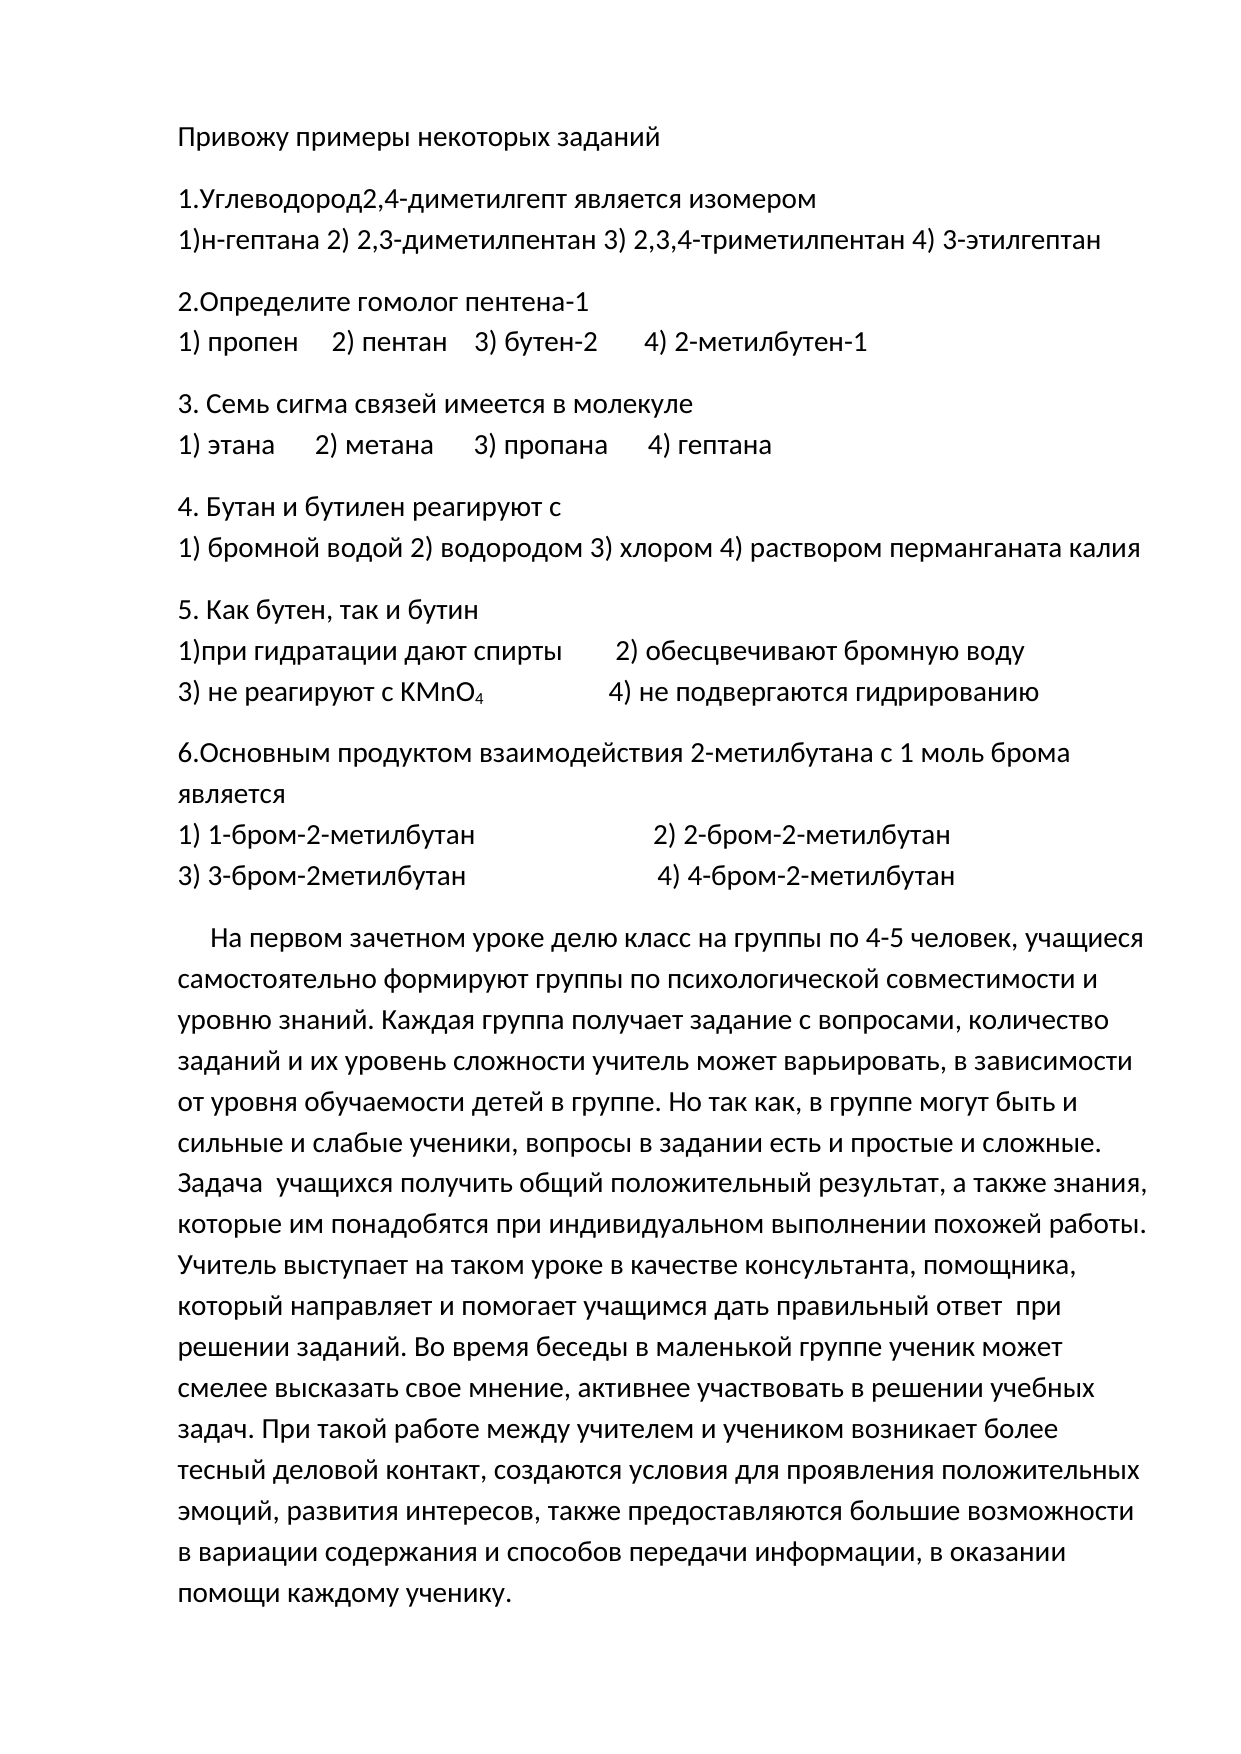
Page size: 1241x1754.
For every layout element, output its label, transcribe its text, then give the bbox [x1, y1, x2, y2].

text На первом зачетном уроке делю класс на группы по 4-5 человек, учащиеся самостоятельно формируют группы по психологической совместимости и уровню знаний. Каждая группа получает задание с вопросами, количество заданий и их уровень сложности учитель может варьировать, в зависимости от уровня обучаемости детей в группе. Но так как, в группе могут быть и сильные и слабые ученики, вопросы в задании есть и простые и сложные. Задача учащихся получить общий положительный результат, а также знания, которые им понадобятся при индивидуальном выполнении похожей работы. Учитель выступает на таком уроке в качестве консультанта, помощника, который направляет и помогает учащимся дать правильный ответ при решении заданий. Во время беседы в маленькой группе ученик может смелее высказать свое мнение, активнее участвовать в решении учебных задач. При такой работе между учителем и учеником возникает более тесный деловой контакт, создаются условия для проявления положительных эмоций, развития интересов, также предоставляются большие возможности в вариации содержания и способов передачи информации, в оказании помощи каждому ученику. [177, 919, 1152, 1609]
text 4. Бутан и бутилен реагируют с 1) бромной водой 2) водородом 3) хлором 4) раствором перманганата калия [177, 488, 1152, 564]
text Привожу примеры некоторых заданий [177, 118, 1152, 154]
text 2.Определите гомолог пентена-1 1) пропен 2) пентан 3) бутен-2 4) 2-метилбутен-1 [177, 283, 1152, 359]
text 6.Основным продуктом взаимодействия 2-метилбутана с 1 моль брома является 1) 1-бром-2-метилбутан 2) 2-бром-2-метилбутан 3) 3-бром-2метилбутан 4) 4-бром-2-метилбутан [177, 734, 1152, 893]
text 3. Семь сигма связей имеется в молекуле 1) этана 2) метана 3) пропана 4) гептана [177, 385, 1152, 462]
text 1.Углеводород2,4-диметилгепт является изомером 1)н-гептана 2) 2,3-диметилпентан 3) 2,3,4-триметилпентан 4) 3-этилгептан [177, 180, 1152, 256]
text 5. Как бутен, так и бутин 1)при гидратации дают спирты 2) обесцвечивают бромную воду 3) не реагируют с KMnO4 4) не подвергаются гидрированию [177, 591, 1152, 708]
